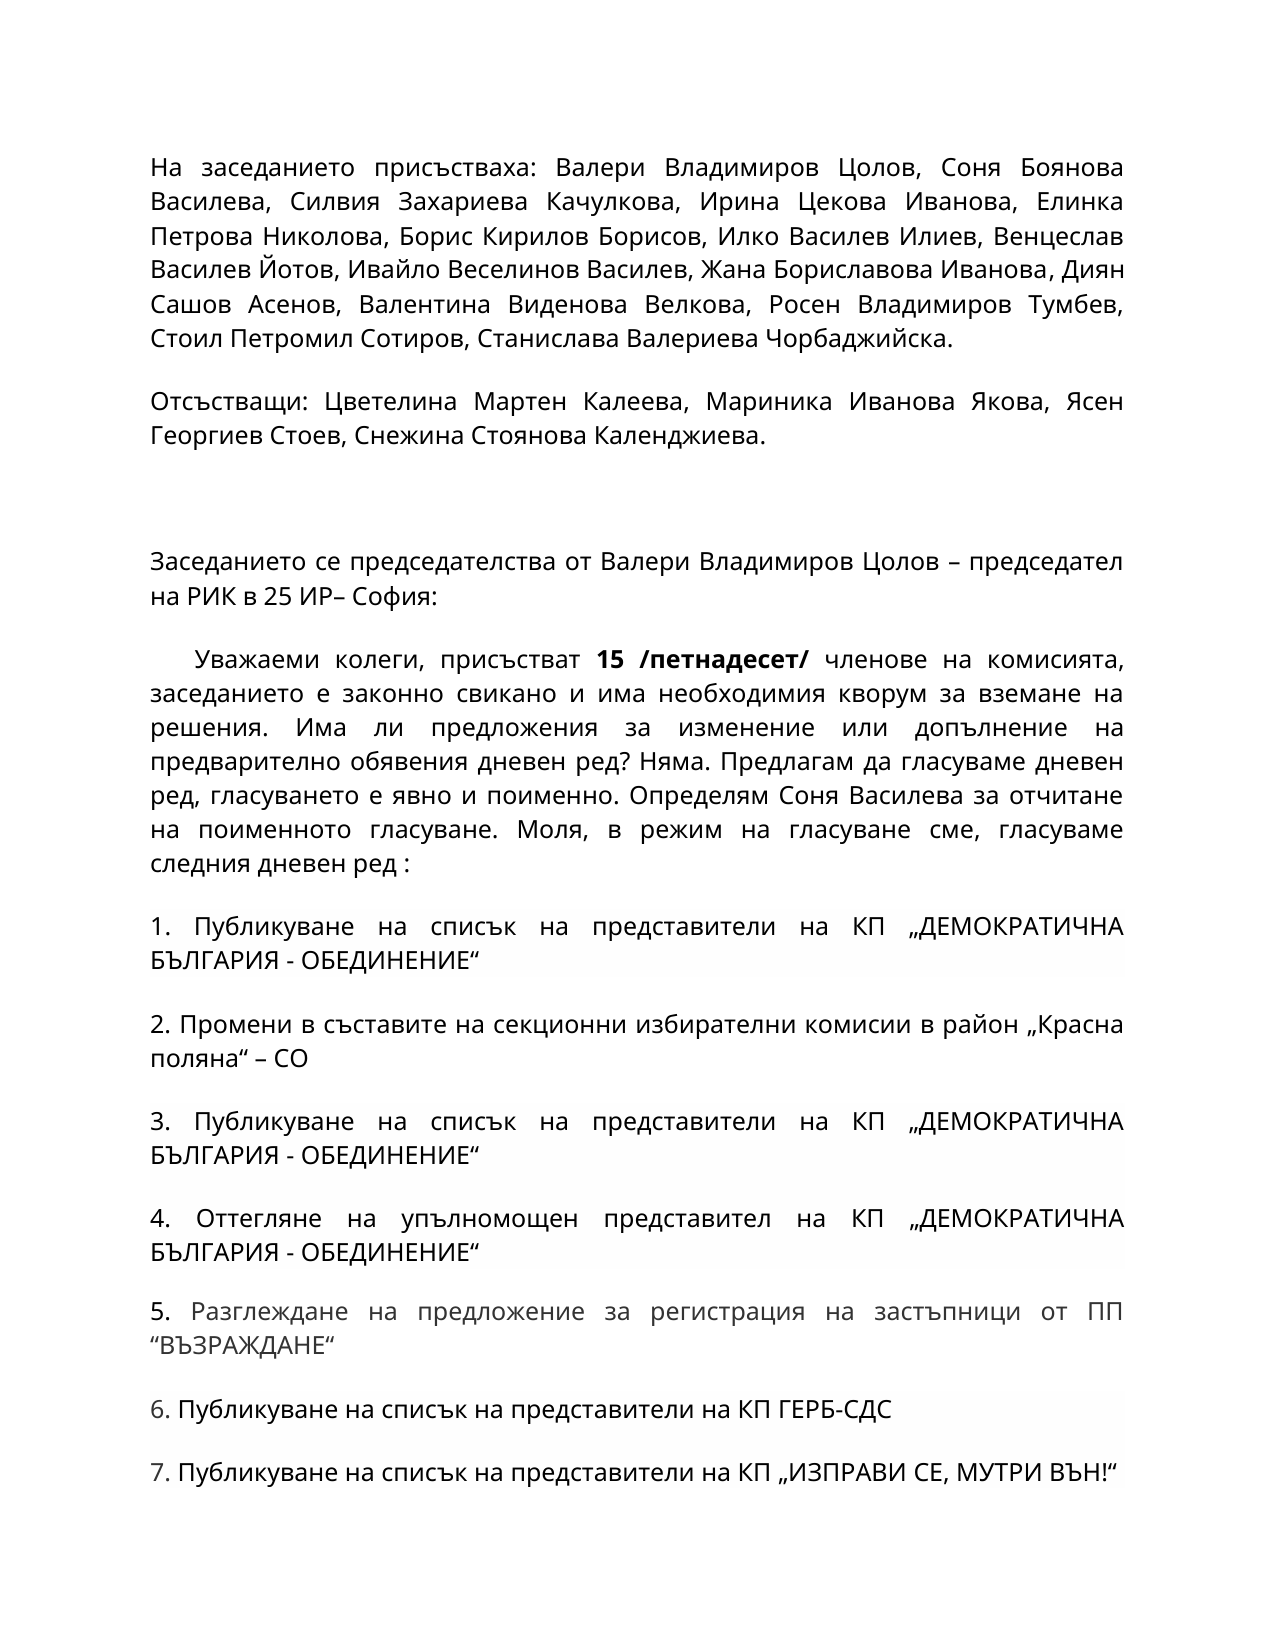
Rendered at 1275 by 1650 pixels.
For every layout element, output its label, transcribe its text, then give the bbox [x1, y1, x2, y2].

text 1. Публикуване на списък на представители на КП „ДЕМОКРАТИЧНА БЪЛГАРИЯ - ОБЕДИНЕНИЕ“ [150, 909, 1125, 977]
text 2. Промени в съставите на секционни избирателни комисии в район „Красна поляна“ – СО [150, 1006, 1125, 1074]
text На заседанието присъстваха: Валери Владимиров Цолов, Соня Боянова Василева, Силвия Захариева Качулкова, Ирина Цекова Иванова, Елинка Петрова Николова, Борис Кирилов Борисов, Илко Василев Илиев, Венцеслав Василев Йотов, Ивайло Веселинов Василев, Жана Бориславова Иванова, Диян Сашов Асенов, Валентина Виденова Велкова, Росен Владимиров Тумбев, Стоил Петромил Сотиров, Станислава Валериева Чорбаджийска. [150, 150, 1125, 354]
text Отсъстващи: Цветелина Мартен Калеева, Мариника Иванова Якова, Ясен Георгиев Стоев, Снежина Стоянова Календжиева. [150, 383, 1125, 452]
text 7. Публикуване на списък на представители на КП „ИЗПРАВИ СЕ, МУТРИ ВЪН!“ [150, 1454, 1125, 1488]
text Уважаеми колеги, присъстват 15 /петнадесет/ членове на комисията, заседанието е законно свикано и има необходимия кворум за вземане на решения. Има ли предложения за изменение или допълнение на предварително обявения дневен ред? Няма. Предлагам да гласуваме дневен ред, гласуването е явно и поименно. Определям Соня Василева за отчитане на поименното гласуване. Моля, в режим на гласуване сме, гласуваме следния дневен ред : [150, 641, 1125, 880]
text 6. Публикуване на списък на представители на КП ГЕРБ-СДС [150, 1391, 1125, 1425]
text 5. Разглеждане на предложение за регистрация на застъпници от ПП “ВЪЗРАЖДАНЕ“ [150, 1294, 1125, 1362]
text 4. Оттегляне на упълномощен представител на КП „ДЕМОКРАТИЧНА БЪЛГАРИЯ - ОБЕДИНЕНИЕ“ [150, 1201, 1125, 1269]
text Заседанието се председателства от Валери Владимиров Цолов – председател на РИК в 25 ИР– София: [150, 544, 1125, 612]
text 3. Публикуване на списък на представители на КП „ДЕМОКРАТИЧНА БЪЛГАРИЯ - ОБЕДИНЕНИЕ“ [150, 1103, 1125, 1172]
